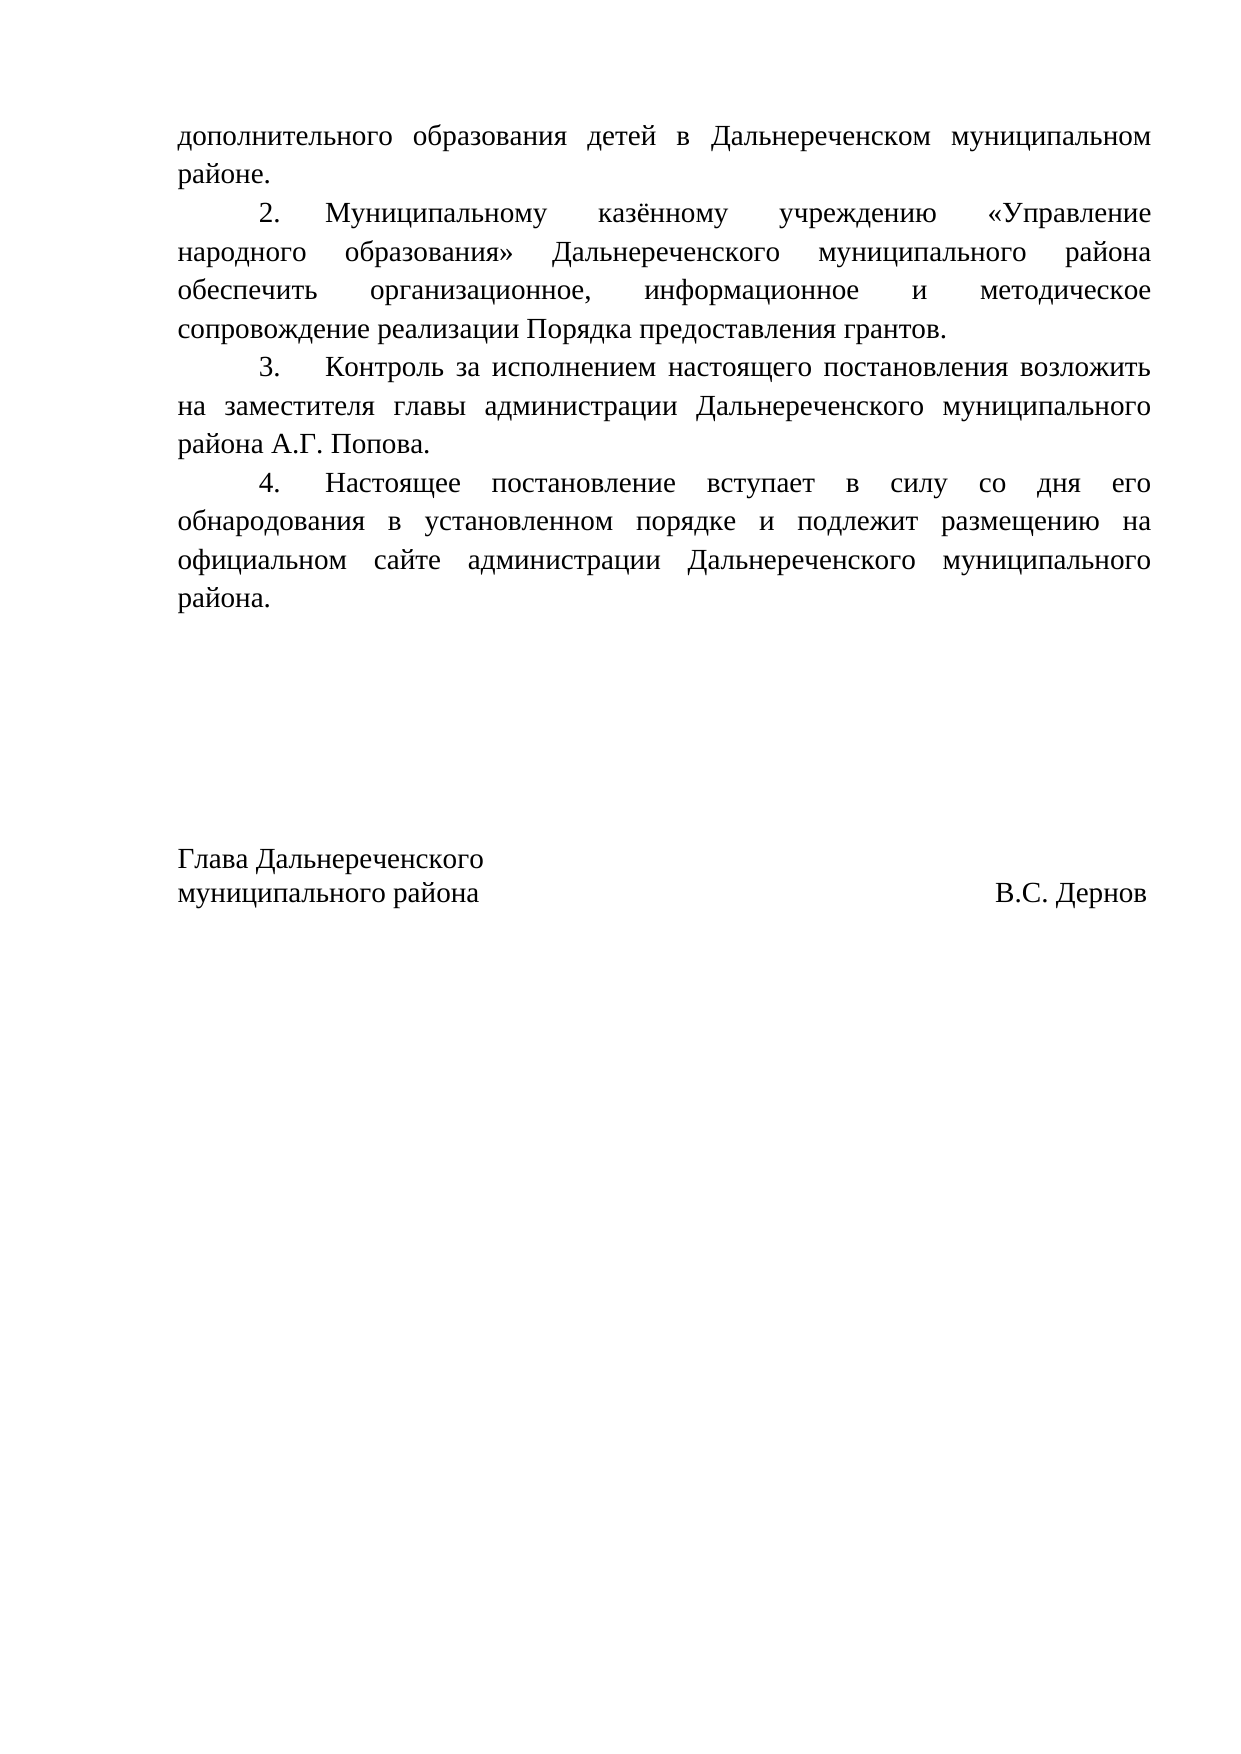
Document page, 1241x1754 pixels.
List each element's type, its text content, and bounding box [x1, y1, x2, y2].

list Муниципальному казённому учреждению «Управление народного образования» Дальнереченского муниципального района обеспечить организационное, информационное и методическое сопровождение реализации Порядка предоставления грантов. [177, 195, 1152, 344]
list Настоящее постановление вступает в силу со дня его обнародования в установленном порядке и подлежит размещению на официальном сайте администрации Дальнереченского муниципального района. [177, 465, 1152, 614]
title муниципального района В.С. Дернов [177, 875, 1152, 908]
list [177, 118, 1152, 190]
title Глава Дальнереченского [177, 841, 1152, 875]
list Контроль за исполнением настоящего постановления возложить на заместителя главы администрации Дальнереченского муниципального района А.Г. Попова. [177, 349, 1152, 460]
